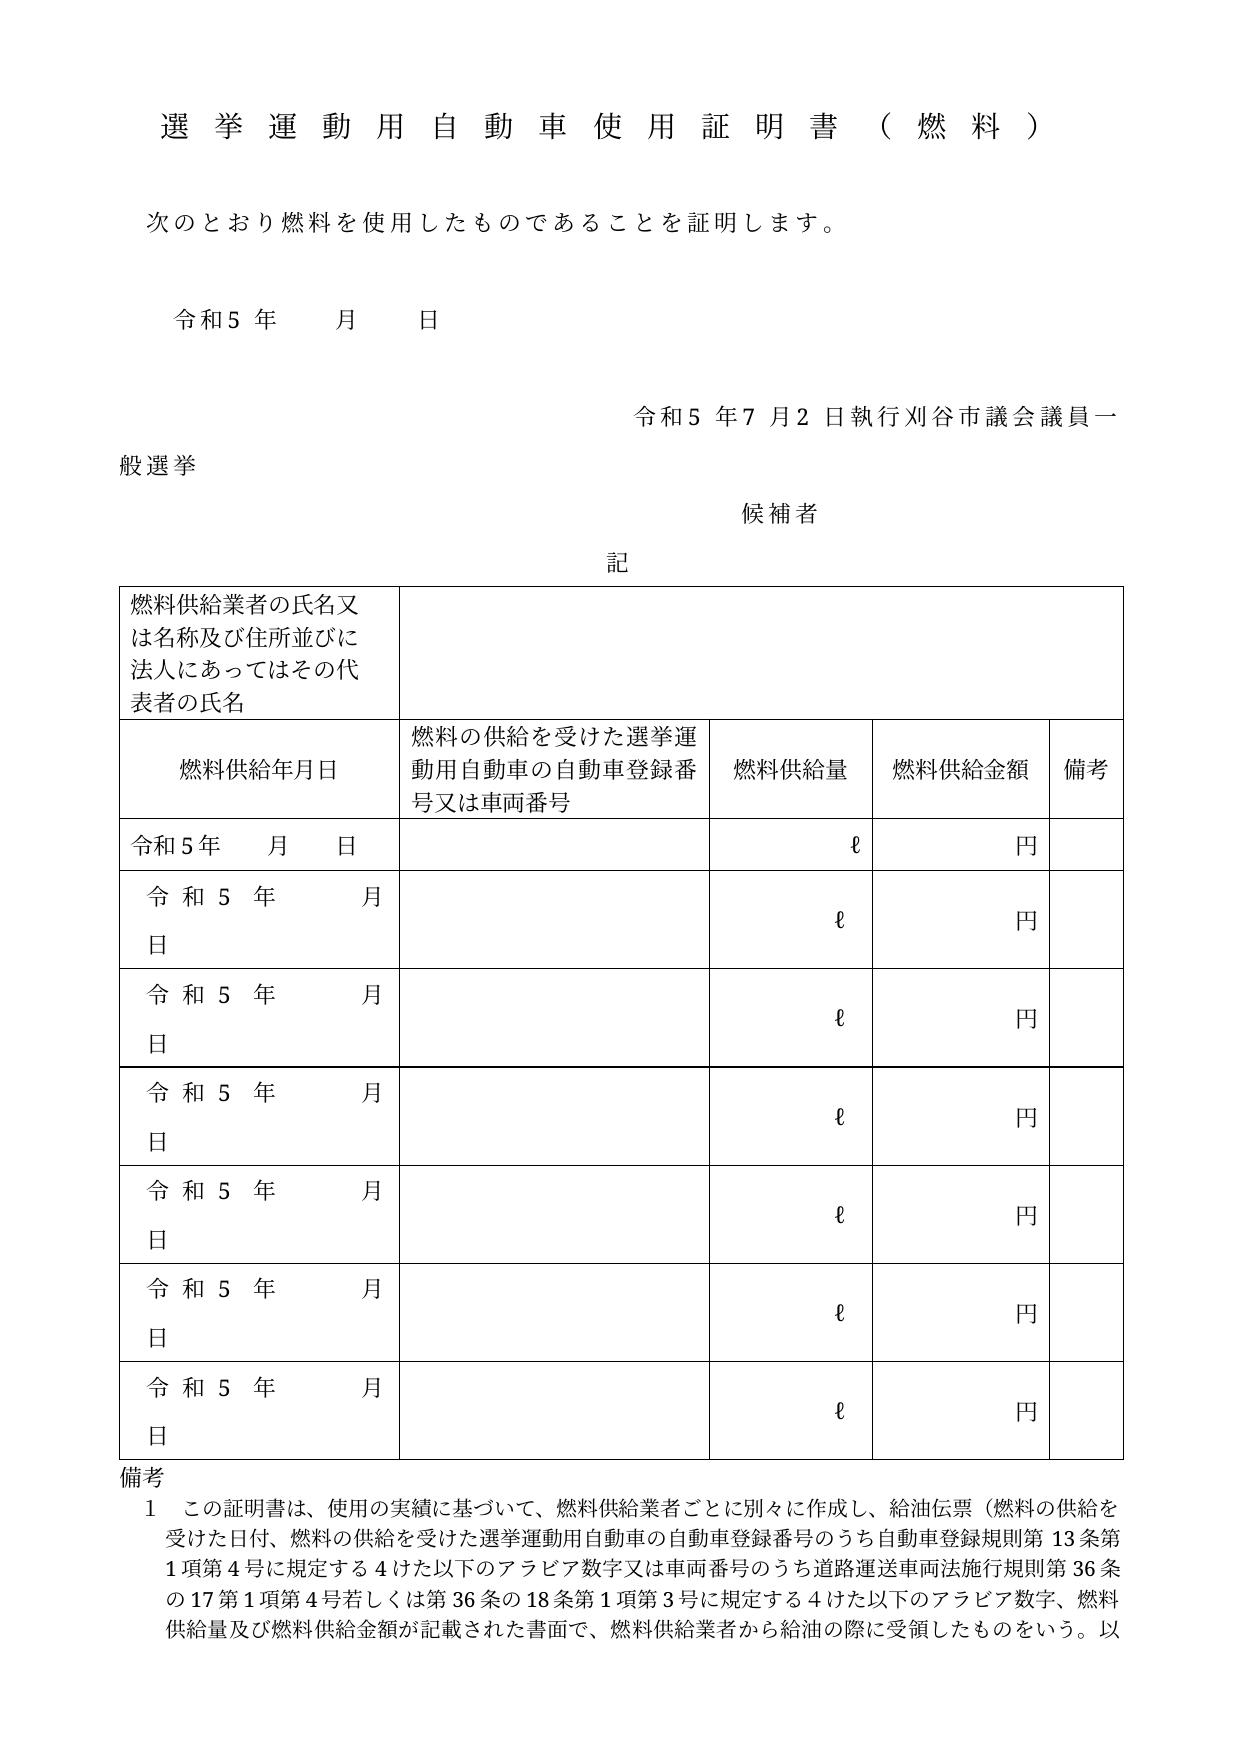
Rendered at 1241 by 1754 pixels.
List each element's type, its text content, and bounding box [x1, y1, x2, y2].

table_cell [1050, 1166, 1123, 1263]
text 令和5年 月 日 [119, 294, 1121, 343]
table_cell [1050, 819, 1123, 870]
table_cell 円 [873, 1068, 1049, 1164]
table_cell 燃料供給金額 [873, 720, 1049, 818]
table_cell 令和5年 月 日 [120, 1264, 399, 1361]
table_cell 円 [873, 1264, 1049, 1361]
table_cell [1050, 1264, 1123, 1361]
table_cell [1050, 1068, 1123, 1164]
table_cell 円 [873, 1362, 1049, 1459]
table_cell ℓ [710, 819, 872, 870]
text 令和5年7月2日執行刈谷市議会議員一般選挙 [119, 392, 1121, 489]
table_cell 燃料の供給を受けた選挙運動用自動車の自動車登録番号又は車両番号 [400, 720, 709, 818]
table_cell 令和5年 月 日 [120, 1068, 399, 1164]
table_cell [400, 1068, 709, 1164]
table_cell ℓ [710, 1068, 872, 1164]
table_cell 円 [873, 819, 1049, 870]
text 備考 [119, 1460, 1121, 1493]
table_cell [400, 1362, 709, 1459]
table_cell ℓ [710, 1362, 872, 1459]
table_cell ℓ [710, 871, 872, 968]
table_cell 令和5年 月 日 [120, 1166, 399, 1263]
table_cell [1050, 871, 1123, 968]
table_cell ℓ [710, 969, 872, 1066]
text 候補者 [119, 489, 1121, 537]
table_cell [1050, 969, 1123, 1066]
text 次のとおり燃料を使用したものであることを証明します。 [119, 197, 1121, 246]
table_cell 燃料供給年月日 [120, 720, 399, 818]
table_cell 円 [873, 871, 1049, 968]
table_cell 令和5年 月 日 [120, 969, 399, 1066]
table_cell [1050, 1362, 1123, 1459]
table_cell 燃料供給量 [710, 720, 872, 818]
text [119, 1493, 1121, 1643]
table_cell 令和5年 月 日 [120, 1362, 399, 1459]
table_cell [400, 871, 709, 968]
table_cell 備考 [1050, 720, 1123, 818]
table_cell ℓ [710, 1264, 872, 1361]
text 記 [119, 537, 1121, 586]
table_cell [400, 969, 709, 1066]
table_cell [400, 1166, 709, 1263]
table_cell [400, 1264, 709, 1361]
table_cell 円 [873, 969, 1049, 1066]
text 選挙運動用自動車使用証明書（燃料） [119, 100, 1121, 149]
table_cell 令和5年 月 日 [120, 871, 399, 968]
table_header 燃料供給業者の氏名又 は名称及び住所並びに 法人にあってはその代 表者の氏名 [120, 587, 399, 718]
table_header [400, 587, 1123, 718]
table_cell 円 [873, 1166, 1049, 1263]
table_cell ℓ [710, 1166, 872, 1263]
table_cell [400, 819, 709, 870]
table_cell 令和5年 月 日 [120, 819, 399, 870]
